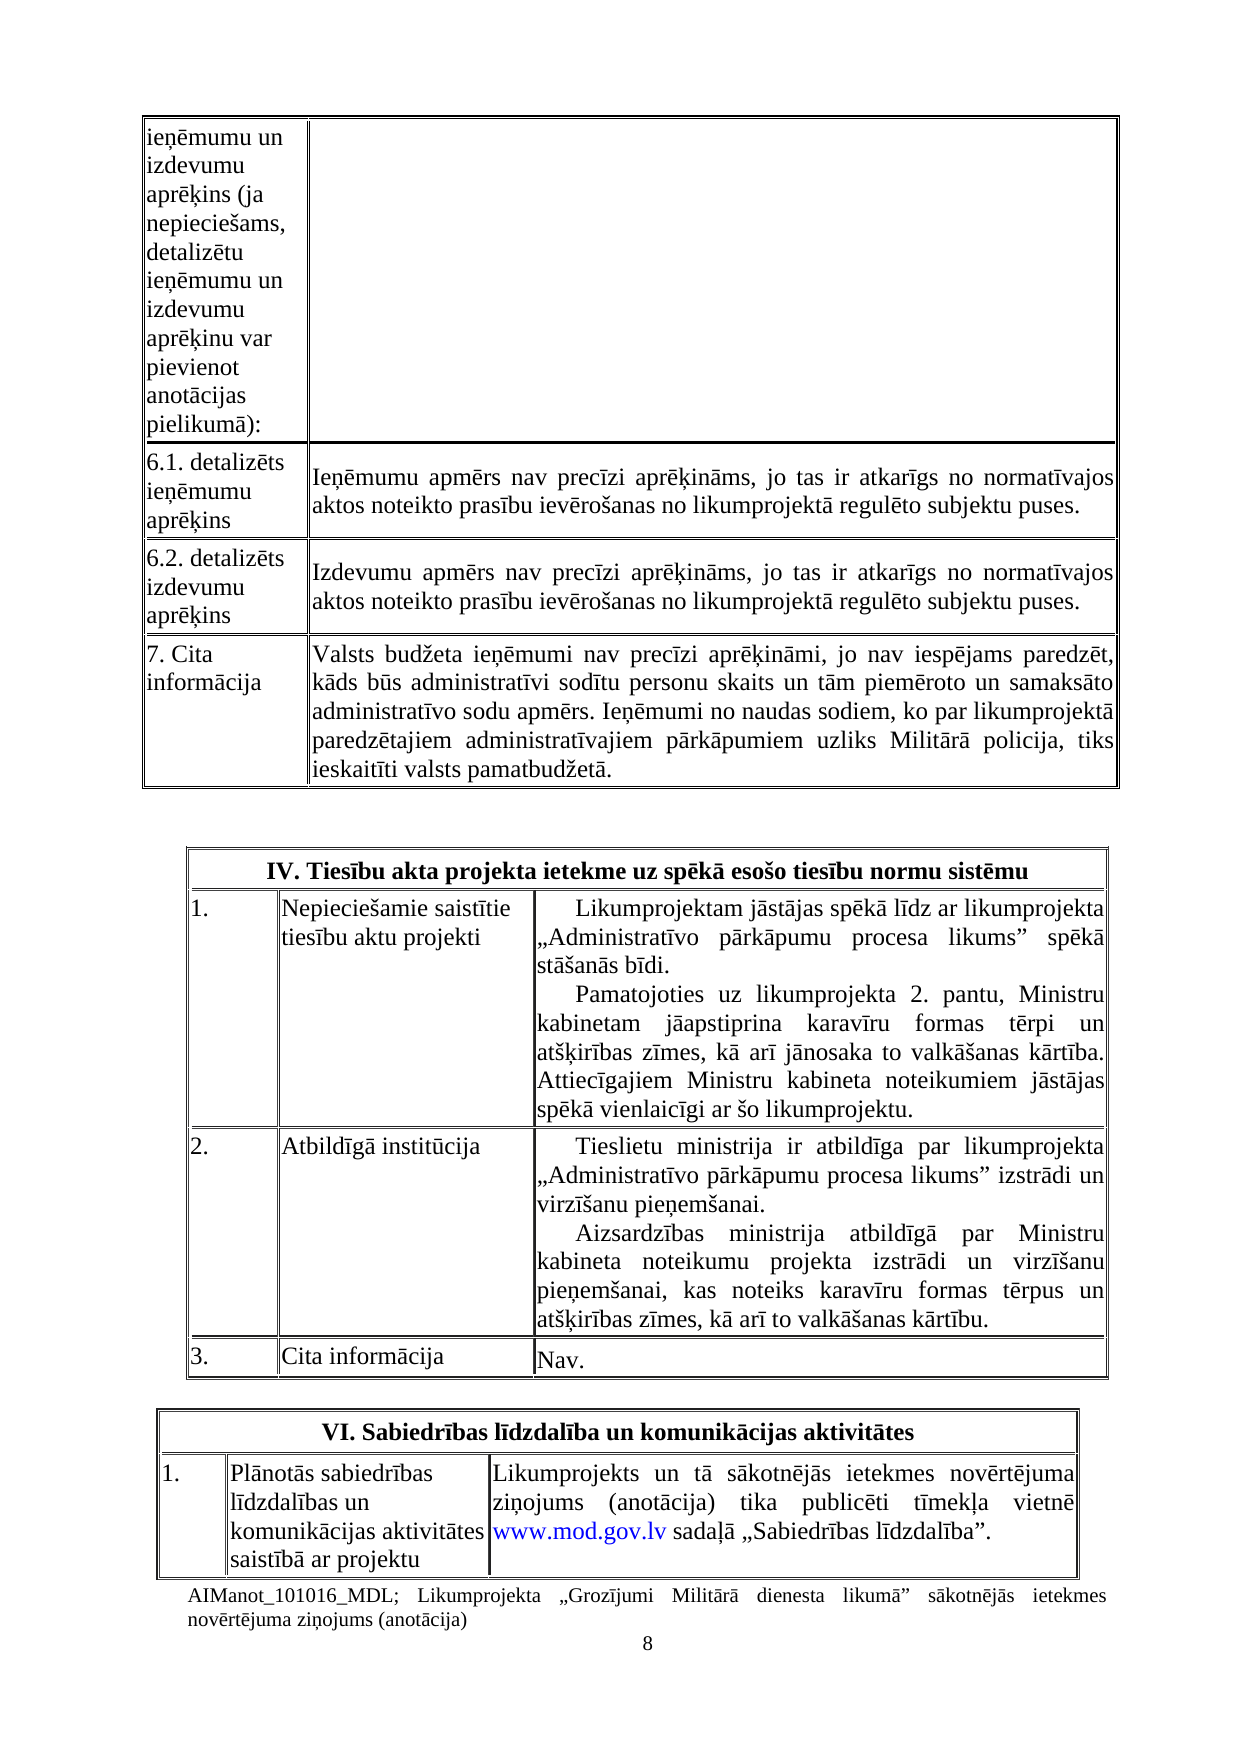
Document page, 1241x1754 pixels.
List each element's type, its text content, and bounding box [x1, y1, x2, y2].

table_cell Nepieciešamie saistītie tiesību aktu projekti [280, 891, 533, 1126]
table_cell 3. [189, 1335, 278, 1376]
table_cell Tieslietu ministrija ir atbildīga par likumprojekta „Administratīvo pārkāpumu procesa likums” izstrādi un virzīšanu pieņemšanai. Aizsardzības ministrija atbildīgā par Ministru kabineta noteikumu projekta izstrādi un virzīšanu pieņemšanai, kas noteiks karavīru formas tērpus un atšķirības zīmes, kā arī to valkāšanas kārtību. [534, 1126, 1107, 1335]
table_cell Valsts budžeta ieņēmumi nav precīzi aprēķināmi, jo nav iespējams paredzēt, kāds būs administratīvi sodītu personu skaits un tām piemēroto un samaksāto administratīvo sodu apmērs. Ieņēmumi no naudas sodiem, ko par likumprojektā paredzētajiem administratīvajiem pārkāpumiem uzliks Militārā policija, tiks ieskaitīti valsts pamatbudžetā. [309, 633, 1117, 786]
table_cell Likumprojekts un tā sākotnējās ietekmes novērtējuma ziņojums (anotācija) tika publicēti tīmekļa vietnē www.mod.gov.lv sadaļā „Sabiedrības līdzdalība”. [489, 1452, 1078, 1576]
table_cell [309, 119, 1116, 441]
table_cell 6.1. detalizēts ieņēmumu aprēķins [145, 441, 307, 537]
table_cell 6.2. detalizēts izdevumu aprēķins [143, 537, 309, 632]
table_cell Nav. [534, 1335, 1106, 1376]
table_cell Cita informācija [279, 1339, 534, 1376]
table_cell 1. [189, 888, 277, 1126]
table_cell 2. [188, 1126, 278, 1335]
table_cell Izdevumu apmērs nav precīzi aprēķināms, jo tas ir atkarīgs no normatīvajos aktos noteikto prasību ievērošanas no likumprojektā regulēto subjektu puses. [309, 537, 1118, 632]
table_cell Plānotās sabiedrības līdzdalības un komunikācijas aktivitātes saistībā ar projektu [227, 1455, 489, 1576]
table_cell Atbildīgā institūcija [280, 1129, 533, 1335]
table_header VI. Sabiedrības līdzdalība un komunikācijas aktivitātes [160, 1412, 1076, 1452]
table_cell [145, 119, 309, 441]
table_cell 1. [158, 1452, 227, 1576]
table_header IV. Tiesību akta projekta ietekme uz spēkā esošo tiesību normu sistēmu [189, 850, 1106, 887]
table_cell 7. Cita informācija [145, 633, 309, 786]
table_cell Ieņēmumu apmērs nav precīzi aprēķināms, jo tas ir atkarīgs no normatīvajos aktos noteikto prasību ievērošanas no likumprojektā regulēto subjektu puses. [310, 441, 1116, 537]
table_cell Likumprojektam jāstājas spēkā līdz ar likumprojekta „Administratīvo pārkāpumu procesa likums” spēkā stāšanās bīdi. Pamatojoties uz likumprojekta 2. pantu, Ministru kabinetam jāapstiprina karavīru formas tērpi un atšķirības zīmes, kā arī jānosaka to valkāšanas kārtība. Attiecīgajiem Ministru kabineta noteikumiem jāstājas spēkā vienlaicīgi ar šo likumprojektu. [536, 888, 1106, 1126]
